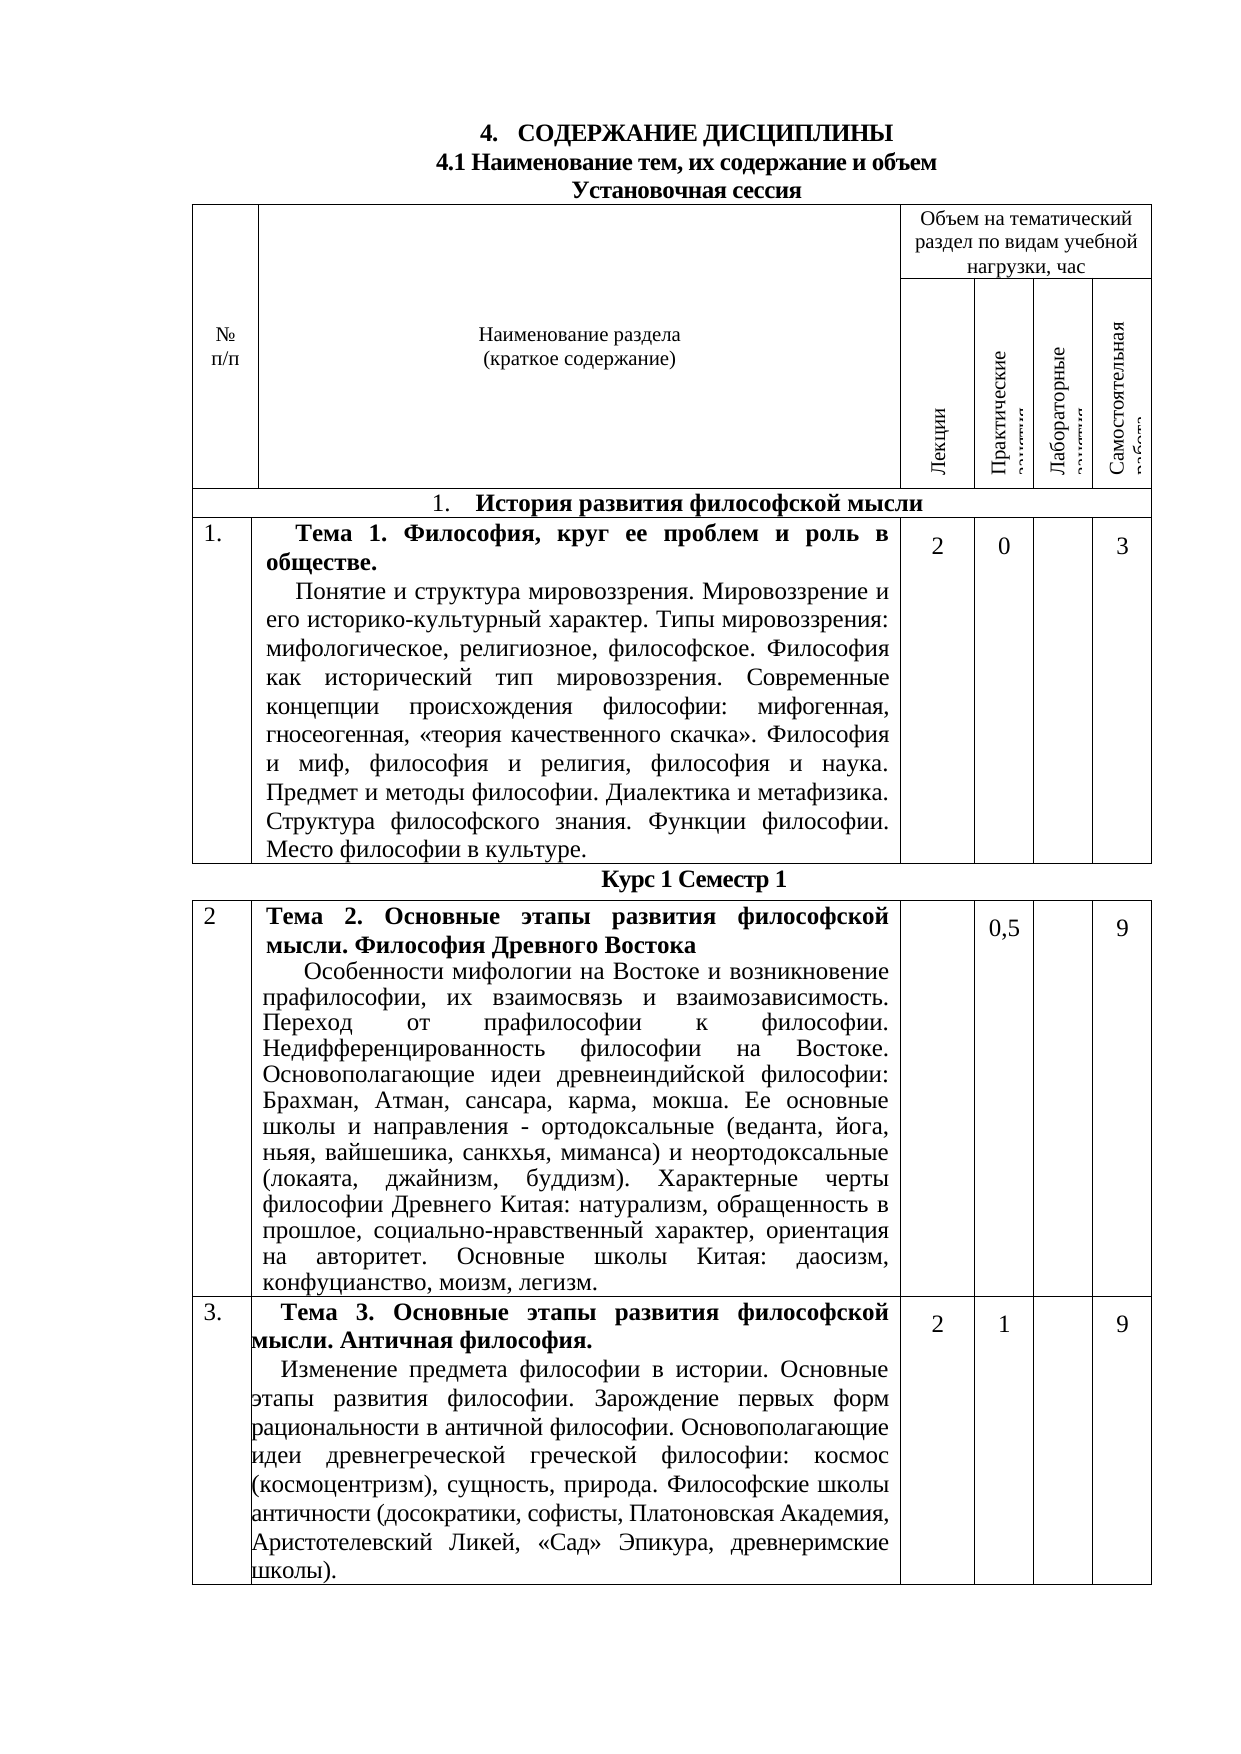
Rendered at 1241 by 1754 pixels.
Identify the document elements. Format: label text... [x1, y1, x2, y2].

table_cell [901, 901, 974, 1296]
list Установочная сессия [222, 176, 1152, 204]
table_cell [1034, 901, 1092, 1296]
table_cell Лабораторные занятия [1034, 279, 1092, 487]
table_cell Тема 1. Философия, круг ее проблем и роль в обществе. Понятие и структура мировоззрения. Мировоззрение и его историко-культурный характер. Типы мировоззрения: мифологическое, религиозное, философское. Философия как исторический тип мировоззрения. Современные концепции происхождения философии: мифогенная, гносеогенная, «теория качественного скачка». Философия и миф, философия и религия, философия и наука. Предмет и методы философии. Диалектика и метафизика. Структура философского знания. Функции философии. Место философии в культуре. [252, 518, 900, 863]
table_cell Тема 3. Основные этапы развития философской мысли. Античная философия. Изменение предмета философии в истории. Основные этапы развития философии. Зарождение первых форм рациональности в античной философии. Основополагающие идеи древнегреческой греческой философии: космос (космоцентризм), сущность, природа. Философские школы античности (досократики, софисты, Платоновская Академия, Аристотелевский Ликей, «Сад» Эпикура, древнеримские школы). [252, 1297, 900, 1584]
list 4.1 Наименование тем, их содержание и объем [222, 147, 1152, 176]
table_header № п/п [193, 205, 258, 487]
table_header Наименование раздела (краткое содержание) [259, 205, 900, 487]
table_cell 2 [901, 518, 974, 863]
table_cell Лекции [901, 279, 974, 487]
table_cell 2 [193, 901, 251, 1296]
table_cell Самостоятельная работа [1093, 279, 1151, 487]
table_cell [1034, 518, 1092, 863]
table_cell [1034, 1297, 1092, 1584]
list СОДЕРЖАНИЕ ДИСЦИПЛИНЫ [222, 118, 1152, 147]
table_cell 1 [975, 1297, 1033, 1584]
table_cell Тема 2. Основные этапы развития философской мысли. Философия Древного Востока Особенности мифологии на Востоке и возникновение прафилософии, их взаимосвязь и взаимозависимость. Переход от прафилософии к философии. Недифференцированность философии на Востоке. Основополагающие идеи древнеиндийской философии: Брахман, Атман, сансара, карма, мокша. Ее основные школы и направления - ортодоксальные (веданта, йога, ньяя, вайшешика, санкхья, миманса) и неортодоксальные (локаята, джайнизм, буддизм). Характерные черты философии Древнего Китая: натурализм, обращенность в прошлое, социально-нравственный характер, ориентация на авторитет. Основные школы Китая: даосизм, конфуцианство, моизм, легизм. [252, 901, 900, 1296]
table_cell 3. [193, 1297, 251, 1584]
table_cell 0 [975, 518, 1033, 863]
table_cell Курс 1 Семестр 1 [192, 864, 1152, 900]
table_cell 9 [1093, 901, 1151, 1296]
table_cell 9 [1093, 1297, 1151, 1584]
table_cell История развития философской мысли [193, 489, 1151, 517]
table_cell 3 [1093, 518, 1151, 863]
table_cell 2 [901, 1297, 974, 1584]
table_cell 1. [193, 518, 251, 863]
table_header Объем на тематический раздел по видам учебной нагрузки, час [901, 205, 1151, 278]
table_cell 0,5 [975, 901, 1033, 1296]
table_cell Практические занятия [975, 279, 1033, 487]
